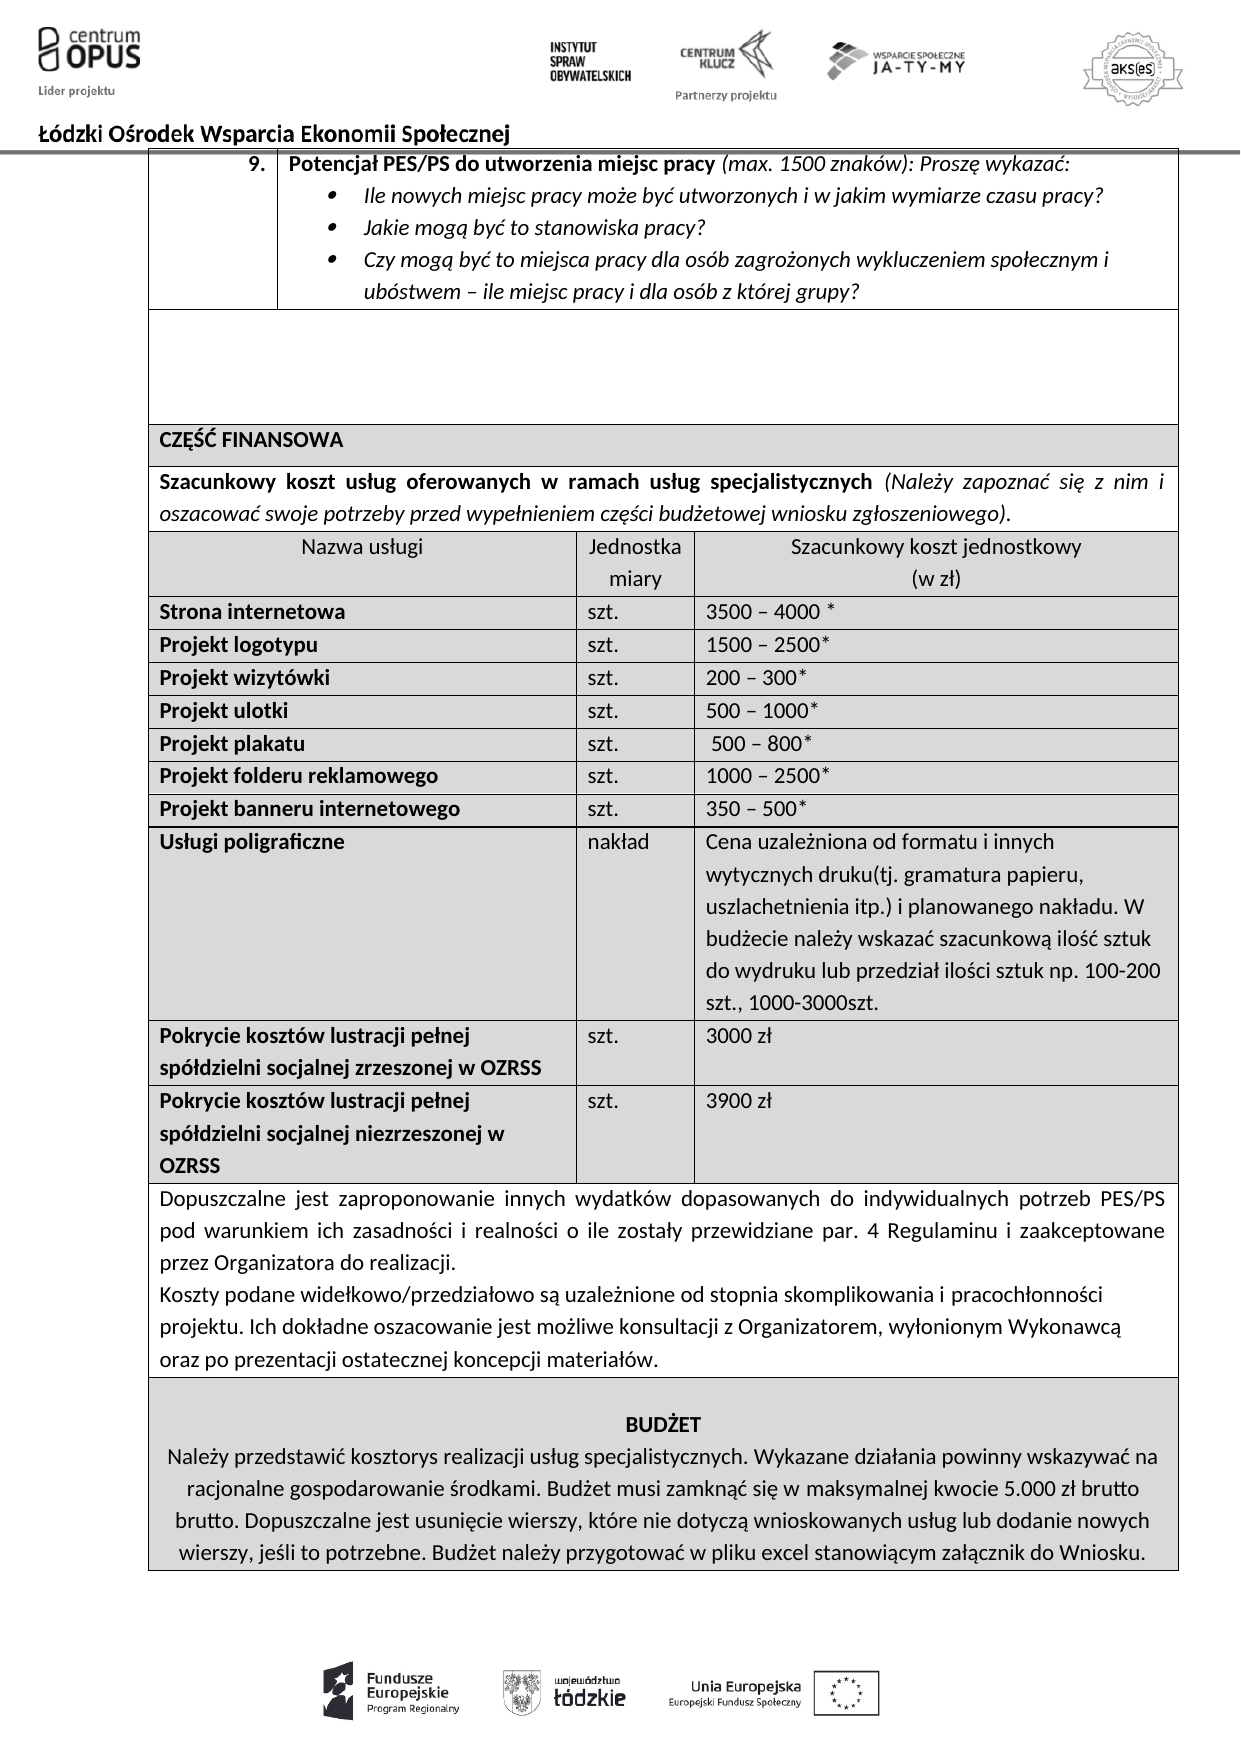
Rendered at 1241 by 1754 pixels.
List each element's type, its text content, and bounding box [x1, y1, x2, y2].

table_cell 1000 – 2500* [695, 762, 1178, 793]
table_cell szt. [577, 795, 694, 826]
table_cell szt. [577, 729, 694, 761]
table_cell Jednostka miary [577, 532, 694, 596]
table_cell Projekt wizytówki [149, 663, 576, 695]
table_cell szt. [577, 762, 694, 793]
table_cell 3500 – 4000 * [695, 597, 1178, 629]
table_cell [149, 149, 277, 309]
table_cell Usługi poligraficzne [149, 828, 576, 1020]
table_cell Cena uzależniona od formatu i innych wytycznych druku(tj. gramatura papieru, uszlachetnienia itp.) i planowanego nakładu. W budżecie należy wskazać szacunkową ilość sztuk do wydruku lub przedział ilości sztuk np. 100-200 szt., 1000-3000szt. [695, 828, 1178, 1020]
table_cell Projekt banneru internetowego [149, 795, 576, 826]
table_cell 3000 zł [695, 1021, 1178, 1085]
table_cell szt. [577, 597, 694, 629]
table_cell BUDŻET Należy przedstawić kosztorys realizacji usług specjalistycznych. Wykazane działania powinny wskazywać na racjonalne gospodarowanie środkami. Budżet musi zamknąć się w maksymalnej kwocie 5.000 zł brutto brutto. Dopuszczalne jest usunięcie wierszy, które nie dotyczą wnioskowanych usług lub dodanie nowych wierszy, jeśli to potrzebne. Budżet należy przygotować w pliku excel stanowiącym załącznik do Wniosku. [149, 1378, 1178, 1570]
table_cell 500 – 800* [695, 729, 1178, 761]
table_cell nakład [577, 828, 694, 1020]
table_cell 3900 zł [695, 1086, 1178, 1183]
table_cell Projekt ulotki [149, 696, 576, 728]
table_cell Dopuszczalne jest zaproponowanie innych wydatków dopasowanych do indywidualnych potrzeb PES/PS pod warunkiem ich zasadności i realności o ile zostały przewidziane par. 4 Regulaminu i zaakceptowane przez Organizatora do realizacji. Koszty podane widełkowo/przedziałowo są uzależnione od stopnia skomplikowania i pracochłonności projektu. Ich dokładne oszacowanie jest możliwe konsultacji z Organizatorem, wyłonionym Wykonawcą oraz po prezentacji ostatecznej koncepcji materiałów. [149, 1184, 1178, 1377]
table_cell szt. [577, 1086, 694, 1183]
table_cell szt. [577, 663, 694, 695]
table_cell szt. [577, 630, 694, 662]
table_cell Strona internetowa [149, 597, 576, 629]
table_cell Potencjał PES/PS do utworzenia miejsc pracy (max. 1500 znaków): Proszę wykazać: Ile nowych miejsc pracy może być utworzonych i w jakim wymiarze czasu pracy? Jakie mogą być to stanowiska pracy? Czy mogą być to miejsca pracy dla osób zagrożonych wykluczeniem społecznym i ubóstwem – ile miejsc pracy i dla osób z której grupy? [278, 149, 1178, 309]
table_cell Szacunkowy koszt usług oferowanych w ramach usług specjalistycznych (Należy zapoznać się z nim i oszacować swoje potrzeby przed wypełnieniem części budżetowej wniosku zgłoszeniowego). [149, 467, 1178, 531]
table_cell szt. [577, 1021, 694, 1085]
table_cell 500 – 1000* [695, 696, 1178, 728]
table_cell Pokrycie kosztów lustracji pełnej spółdzielni socjalnej niezrzeszonej w OZRSS [149, 1086, 576, 1183]
table_cell CZĘŚĆ FINANSOWA [149, 425, 1178, 466]
table_cell 350 – 500* [695, 795, 1178, 826]
table_cell Pokrycie kosztów lustracji pełnej spółdzielni socjalnej zrzeszonej w OZRSS [149, 1021, 576, 1085]
table_cell [149, 310, 1178, 424]
table_cell 200 – 300* [695, 663, 1178, 695]
table_cell Projekt logotypu [149, 630, 576, 662]
table_cell Projekt plakatu [149, 729, 576, 761]
table_cell Szacunkowy koszt jednostkowy (w zł) [695, 532, 1178, 596]
table_cell Nazwa usługi [149, 532, 576, 596]
table_cell 1500 – 2500* [695, 630, 1178, 662]
table_cell szt. [577, 696, 694, 728]
table_cell Projekt folderu reklamowego [149, 762, 576, 793]
picture [0, 0, 1241, 1754]
